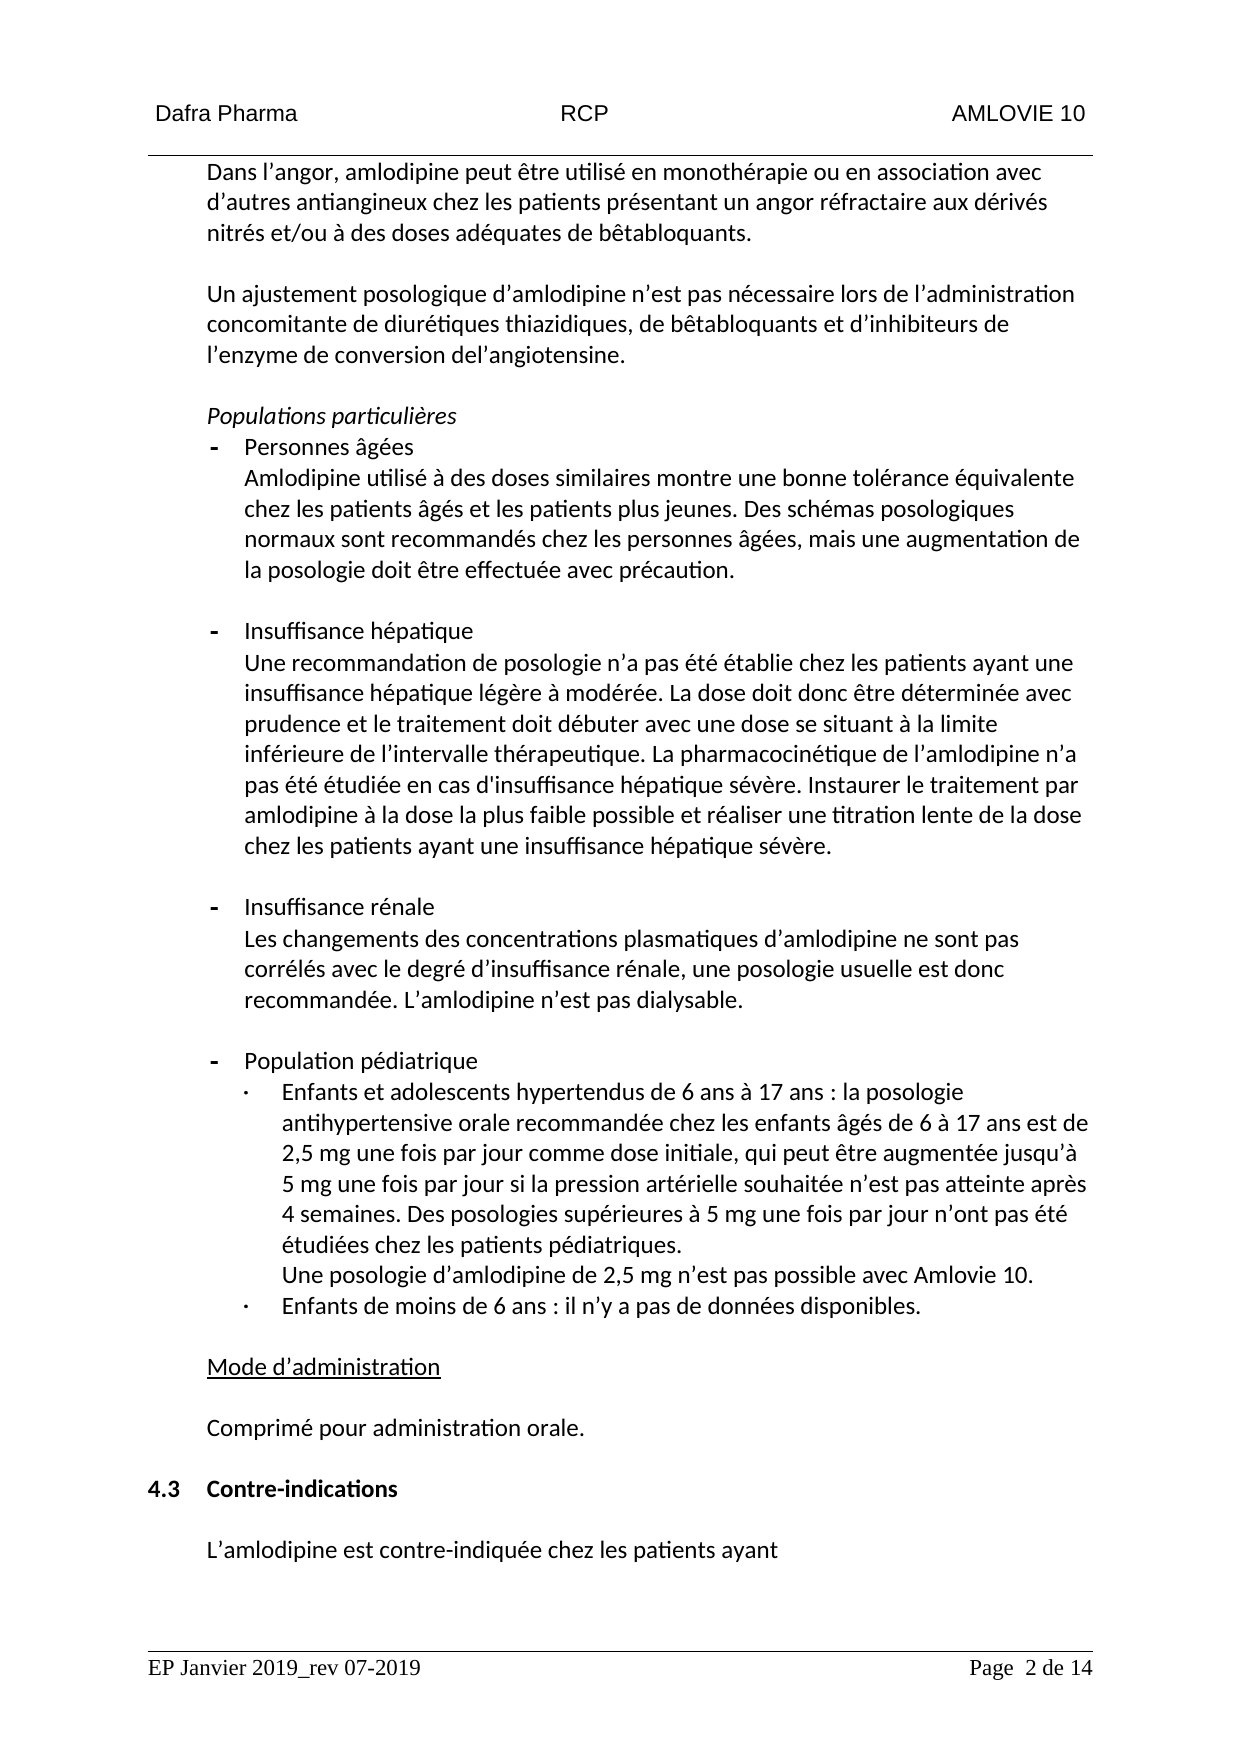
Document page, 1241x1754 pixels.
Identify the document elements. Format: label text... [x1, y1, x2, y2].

text Une posologie d’amlodipine de 2,5 mg n’est pas possible avec Amlovie 10. [282, 1260, 1093, 1290]
text Amlodipine utilisé à des doses similaires montre une bonne tolérance équivalente chez les patients âgés et les patients plus jeunes. Des schémas posologiques normaux sont recommandés chez les personnes âgées, mais une augmentation de la posologie doit être effectuée avec précaution. [244, 462, 1093, 584]
text Une recommandation de posologie n’a pas été établie chez les patients ayant une insuffisance hépatique légère à modérée. La dose doit donc être déterminée avec prudence et le traitement doit débuter avec une dose se situant à la limite inférieure de l’intervalle thérapeutique. La pharmacocinétique de l’amlodipine n’a pas été étudiée en cas d'insuffisance hépatique sévère. Instaurer le traitement par amlodipine à la dose la plus faible possible et réaliser une titration lente de la dose chez les patients ayant une insuffisance hépatique sévère. [244, 647, 1093, 860]
text Les changements des concentrations plasmatiques d’amlodipine ne sont pas corrélés avec le degré d’insuffisance rénale, une posologie usuelle est donc recommandée. L’amlodipine n’est pas dialysable. [244, 923, 1093, 1014]
text Un ajustement posologique d’amlodipine n’est pas nécessaire lors de l’administration concomitante de diurétiques thiazidiques, de bêtabloquants et d’inhibiteurs de l’enzyme de conversion del’angiotensine. [207, 278, 1093, 369]
list Enfants de moins de 6 ans : il n’y a pas de données disponibles. [244, 1290, 1093, 1321]
text Mode d’administration [207, 1351, 1093, 1382]
text L’amlodipine est contre-indiquée chez les patients ayant [207, 1534, 1093, 1565]
list Population pédiatrique [207, 1045, 1093, 1077]
list Insuffisance hépatique [207, 615, 1093, 647]
text Comprimé pour administration orale. [207, 1412, 1093, 1443]
list Personnes âgées [207, 431, 1093, 462]
text Populations particulières [207, 400, 1093, 431]
text Dans l’angor, amlodipine peut être utilisé en monothérapie ou en association avec d’autres antiangineux chez les patients présentant un angor réfractaire aux dérivés nitrés et/ou à des doses adéquates de bêtabloquants. [207, 156, 1093, 247]
text 4.3 Contre-indications [148, 1473, 1093, 1504]
list Enfants et adolescents hypertendus de 6 ans à 17 ans : la posologie antihypertensive orale recommandée chez les enfants âgés de 6 à 17 ans est de 2,5 mg une fois par jour comme dose initiale, qui peut être augmentée jusqu’à 5 mg une fois par jour si la pression artérielle souhaitée n’est pas atteinte après 4 semaines. Des posologies supérieures à 5 mg une fois par jour n’ont pas été étudiées chez les patients pédiatriques. [244, 1077, 1093, 1260]
list Insuffisance rénale [207, 891, 1093, 923]
